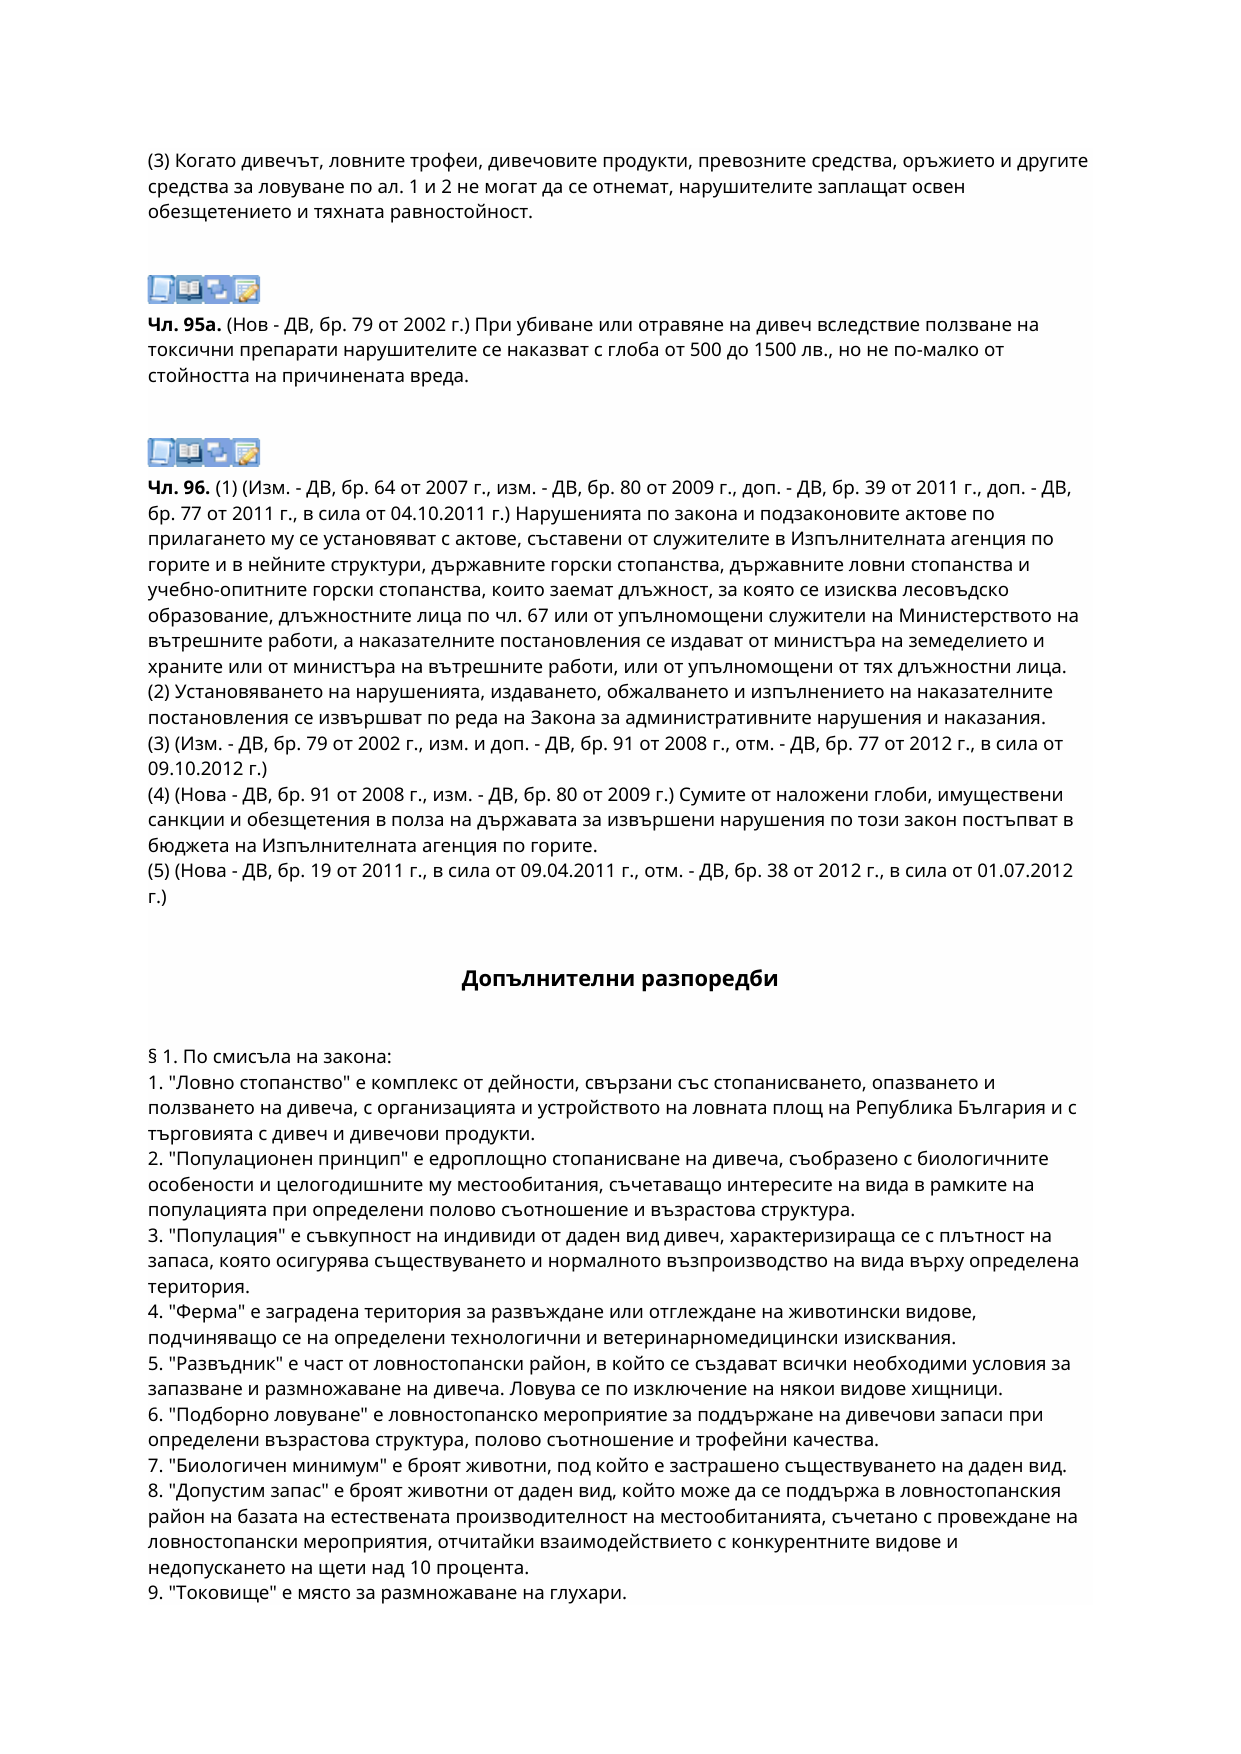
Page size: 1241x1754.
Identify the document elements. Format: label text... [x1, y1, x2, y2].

text 9. "Токовище" е място за размножаване на глухари. [148, 1579, 1093, 1605]
text (3) Когато дивечът, ловните трофеи, дивечовите продукти, превозните средства, оръжието и другите средства за ловуване по ал. 1 и 2 не могат да се отнемат, нарушителите заплащат освен обезщетението и тяхната равностойност. [148, 148, 1093, 224]
text Чл. 95а. (Нов - ДВ, бр. 79 от 2002 г.) При убиване или отравяне на дивеч вследствие ползване на токсични препарати нарушителите се наказват с глоба от 500 до 1500 лв., но не по-малко от стойността на причинената вреда. [148, 311, 1093, 388]
text 2. "Популационен принцип" е едроплощно стопанисване на дивеча, съобразено с биологичните особености и целогодишните му местообитания, съчетаващо интересите на вида в рамките на популацията при определени полово съотношение и възрастова структура. [148, 1146, 1093, 1222]
text (2) Установяването на нарушенията, издаването, обжалването и изпълнението на наказателните постановления се извършват по реда на Закона за административните нарушения и наказания. [148, 679, 1093, 730]
picture [147, 438, 261, 467]
text 1. "Ловно стопанство" е комплекс от дейности, свързани със стопанисването, опазването и ползването на дивеча, с организацията и устройството на ловната площ на Република България и с търговията с дивеч и дивечови продукти. [148, 1069, 1093, 1146]
text (4) (Нова - ДВ, бр. 91 от 2008 г., изм. - ДВ, бр. 80 от 2009 г.) Сумите от наложени глоби, имуществени санкции и обезщетения в полза на държавата за извършени нарушения по този закон постъпват в бюджета на Изпълнителната агенция по горите. [148, 781, 1093, 857]
text 7. "Биологичен минимум" е броят животни, под който е застрашено съществуването на даден вид. [148, 1452, 1093, 1477]
text 8. "Допустим запас" е броят животни от даден вид, който може да се поддържа в ловностопанския район на базата на естествената производителност на местообитанията, съчетано с провеждане на ловностопански мероприятия, отчитайки взаимодействието с конкурентните видове и недопускането на щети над 10 процента. [148, 1477, 1093, 1579]
text 4. "Ферма" е заградена територия за развъждане или отглеждане на животински видове, подчиняващо се на определени технологични и ветеринарномедицински изисквания. [148, 1299, 1093, 1350]
text (3) (Изм. - ДВ, бр. 79 от 2002 г., изм. и доп. - ДВ, бр. 91 от 2008 г., отм. - ДВ, бр. 77 от 2012 г., в сила от 09.10.2012 г.) [148, 730, 1093, 781]
text 6. "Подборно ловуване" е ловностопанско мероприятие за поддържане на дивечови запаси при определени възрастова структура, полово съотношение и трофейни качества. [148, 1401, 1093, 1452]
text (5) (Нова - ДВ, бр. 19 от 2011 г., в сила от 09.04.2011 г., отм. - ДВ, бр. 38 от 2012 г., в сила от 01.07.2012 г.) [148, 857, 1093, 908]
picture [147, 275, 261, 304]
text 3. "Популация" е съвкупност на индивиди от даден вид дивеч, характеризираща се с плътност на запаса, която осигурява съществуването и нормалното възпроизводство на вида върху определена територия. [148, 1222, 1093, 1299]
text § 1. По смисъла на закона: [148, 1043, 1093, 1069]
text Чл. 96. (1) (Изм. - ДВ, бр. 64 от 2007 г., изм. - ДВ, бр. 80 от 2009 г., доп. - ДВ, бр. 39 от 2011 г., доп. - ДВ, бр. 77 от 2011 г., в сила от 04.10.2011 г.) Нарушенията по закона и подзаконовите актове по прилагането му се установяват с актове, съставени от служителите в Изпълнителната агенция по горите и в нейните структури, държавните горски стопанства, държавните ловни стопанства и учебно-опитните горски стопанства, които заемат длъжност, за която се изисква лесовъдско образование, длъжностните лица по чл. 67 или от упълномощени служители на Министерството на вътрешните работи, а наказателните постановления се издават от министъра на земеделието и храните или от министъра на вътрешните работи, или от упълномощени от тях длъжностни лица. [148, 475, 1093, 679]
text Допълнителни разпоредби [148, 963, 1093, 993]
text 5. "Развъдник" е част от ловностопански район, в който се създават всички необходими условия за запазване и размножаване на дивеча. Ловува се по изключение на някои видове хищници. [148, 1350, 1093, 1401]
